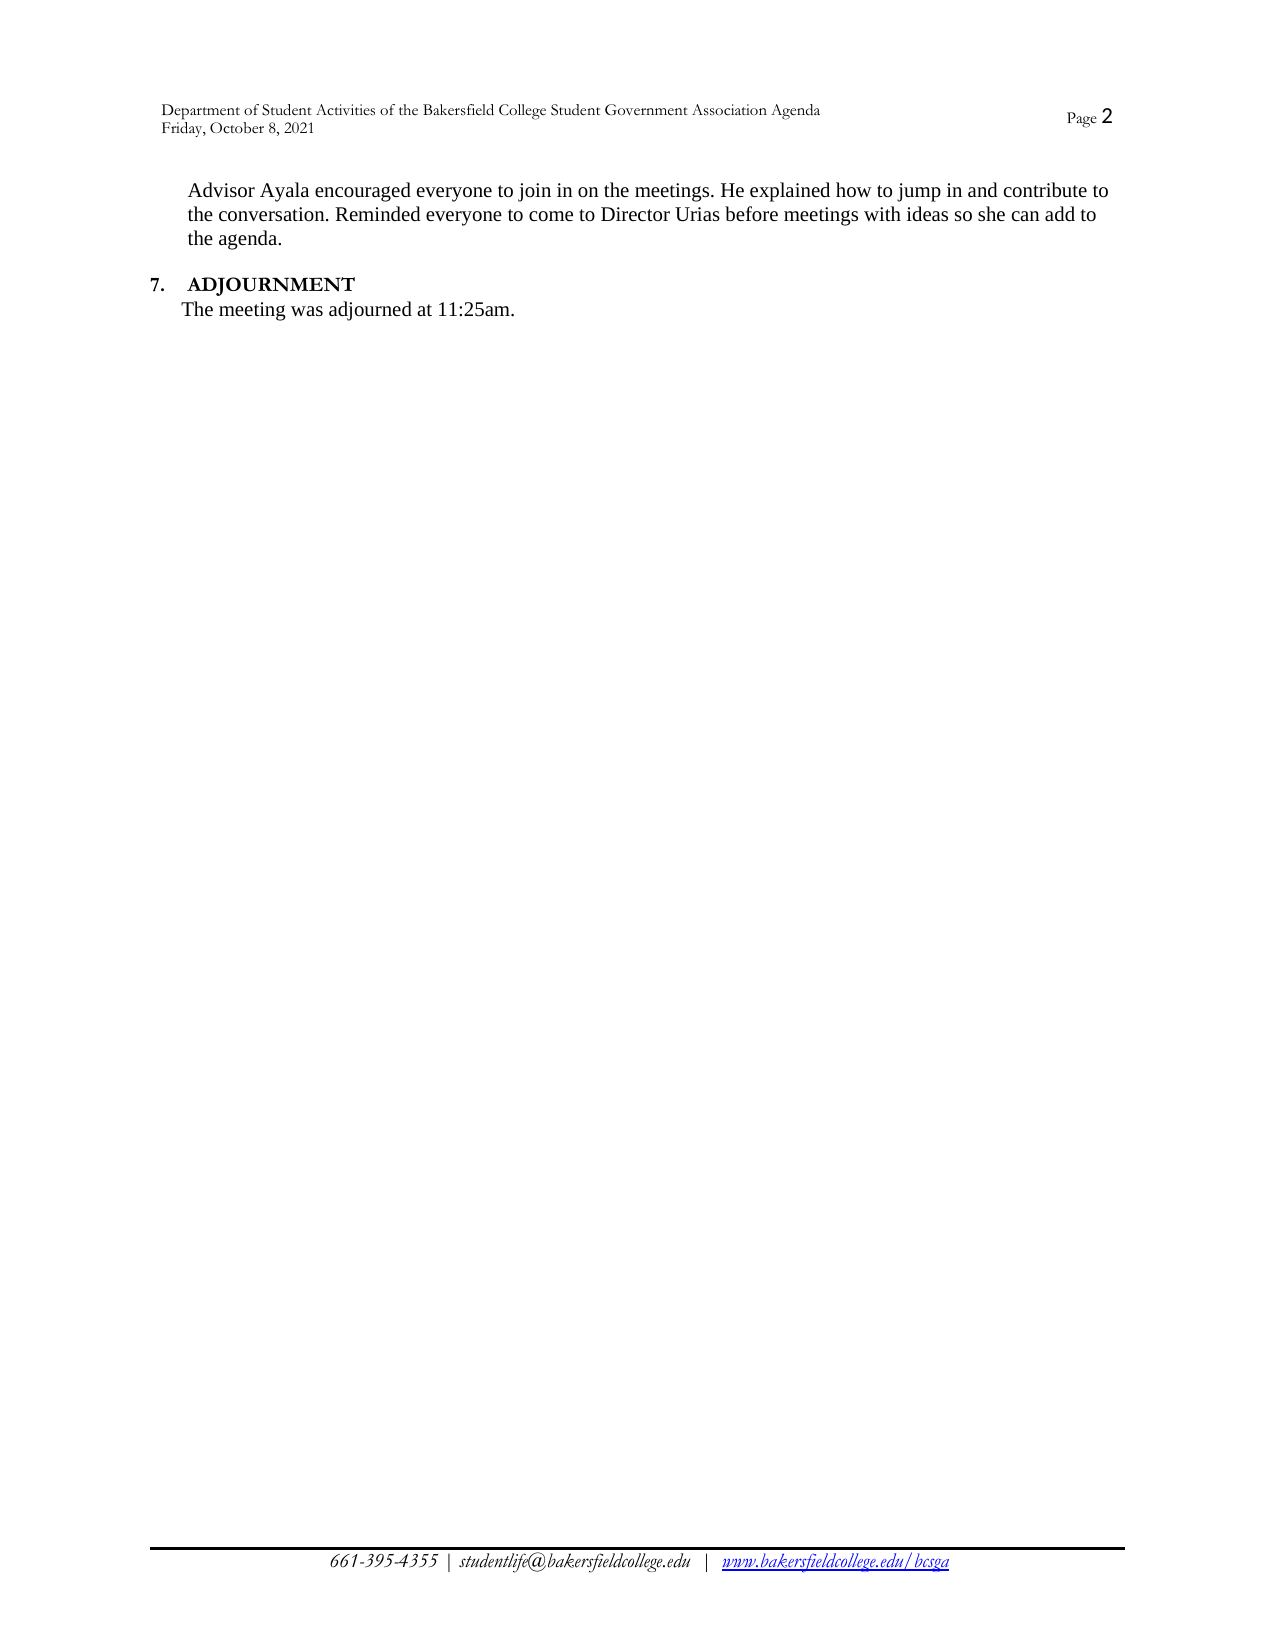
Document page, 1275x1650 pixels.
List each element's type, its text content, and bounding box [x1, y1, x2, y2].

text Advisor Ayala encouraged everyone to join in on the meetings. He explained how to jump in and contribute to the conversation. Reminded everyone to come to Director Urias before meetings with ideas so she can add to the agenda. [187, 178, 1125, 250]
text The meeting was adjourned at 11:25am. [150, 297, 1125, 321]
list ADJOURNMENT [150, 273, 1125, 297]
